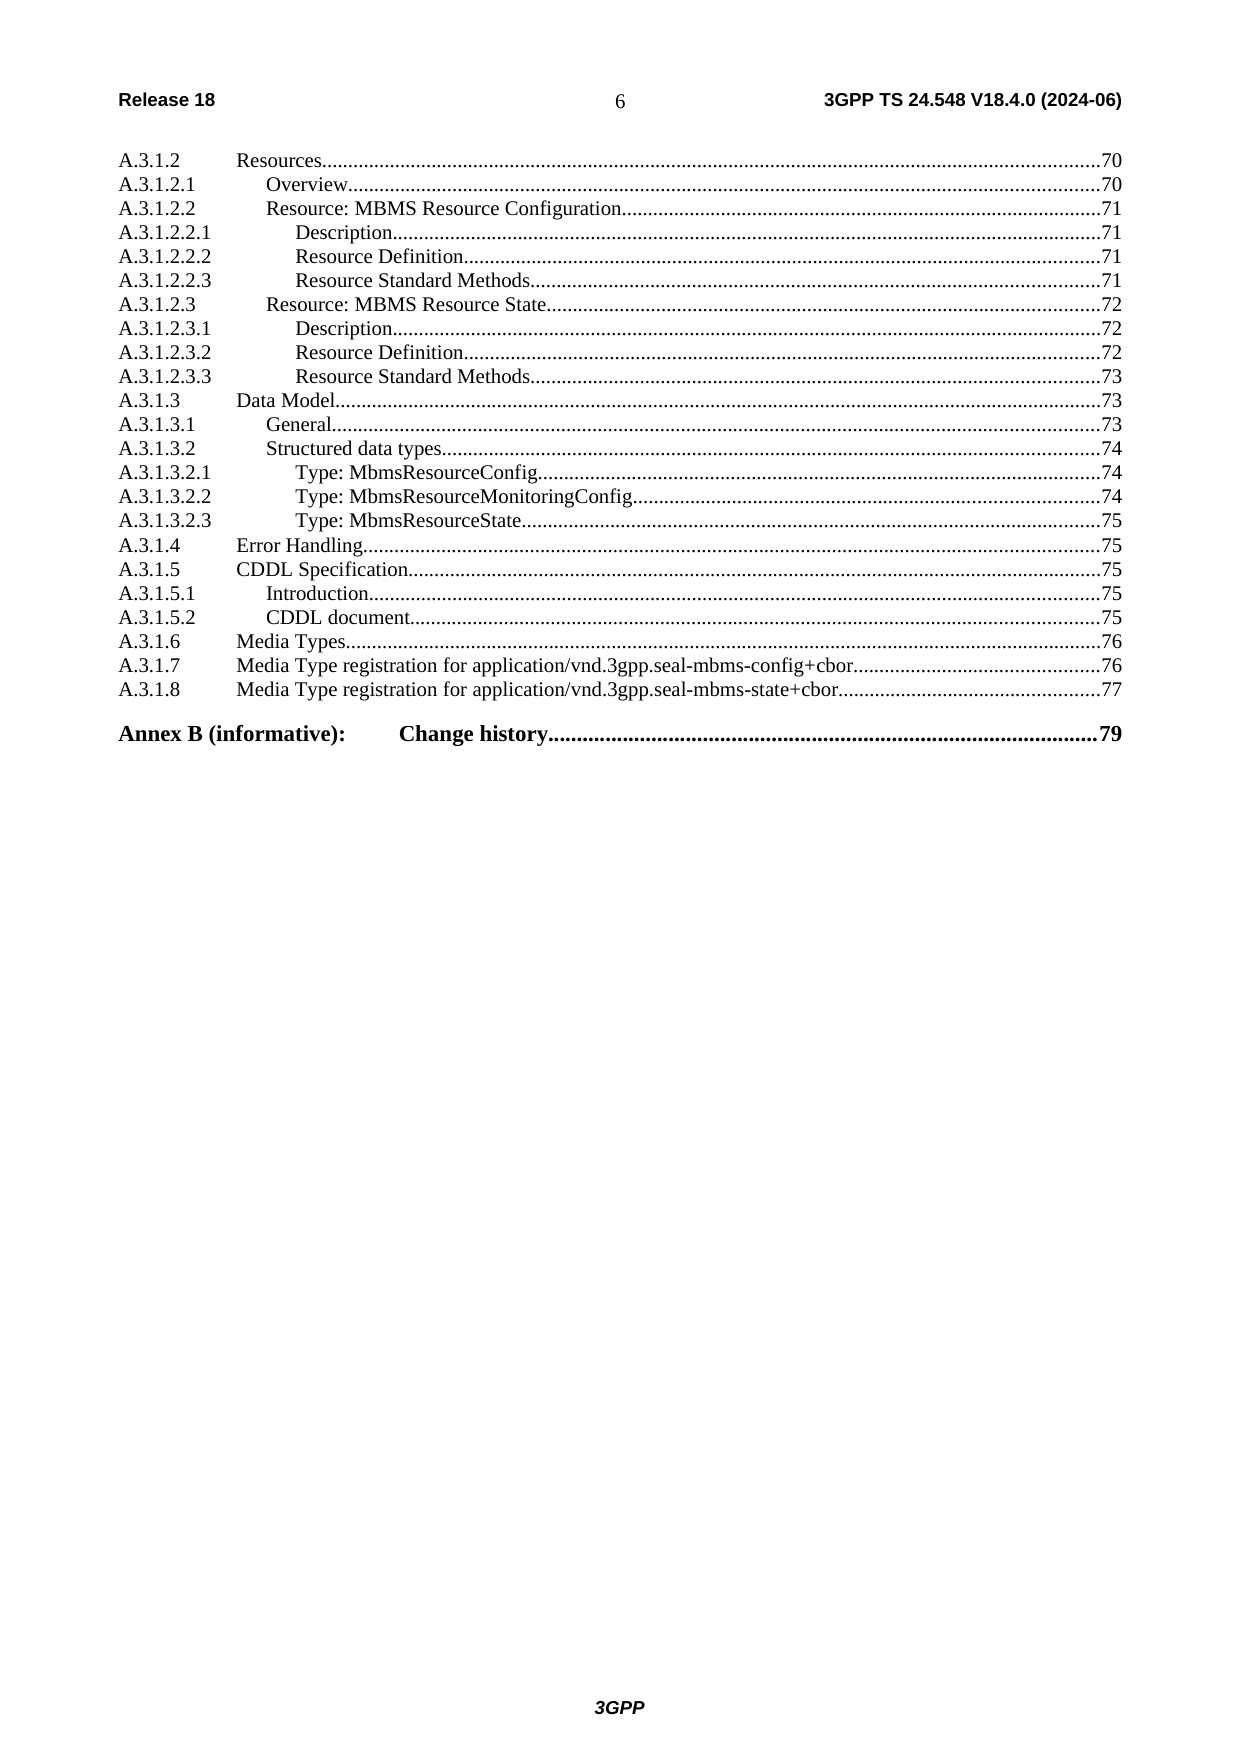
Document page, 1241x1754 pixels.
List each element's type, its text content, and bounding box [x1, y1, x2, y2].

text A.3.1.5 CDDL Specification 75 [118, 557, 1122, 581]
text A.3.1.3.1 General 73 [118, 412, 1122, 436]
text A.3.1.2.2 Resource: MBMS Resource Configuration 71 [118, 196, 1122, 220]
text A.3.1.3.2 Structured data types 74 [118, 436, 1122, 460]
text A.3.1.7 Media Type registration for application/vnd.3gpp.seal-mbms-config+cbor 76 [118, 653, 1122, 677]
text A.3.1.3.2.1 Type: MbmsResourceConfig 74 [118, 460, 1122, 484]
text A.3.1.2.3.2 Resource Definition 72 [118, 340, 1122, 364]
text A.3.1.8 Media Type registration for application/vnd.3gpp.seal-mbms-state+cbor 77 [118, 677, 1122, 701]
text A.3.1.5.1 Introduction 75 [118, 581, 1122, 605]
text A.3.1.2.2.2 Resource Definition 71 [118, 244, 1122, 268]
text A.3.1.2 Resources 70 [118, 147, 1122, 172]
text A.3.1.2.3 Resource: MBMS Resource State 72 [118, 292, 1122, 316]
text A.3.1.2.3.3 Resource Standard Methods 73 [118, 364, 1122, 388]
text A.3.1.2.3.1 Description 72 [118, 316, 1122, 340]
text A.3.1.3.2.3 Type: MbmsResourceState 75 [118, 508, 1122, 532]
text Annex B (informative): Change history 79 [118, 720, 1122, 746]
text A.3.1.3 Data Model 73 [118, 388, 1122, 412]
text A.3.1.6 Media Types 76 [118, 629, 1122, 653]
text A.3.1.4 Error Handling 75 [118, 532, 1122, 557]
text A.3.1.2.2.1 Description 71 [118, 220, 1122, 244]
text A.3.1.5.2 CDDL document 75 [118, 605, 1122, 629]
text A.3.1.3.2.2 Type: MbmsResourceMonitoringConfig 74 [118, 484, 1122, 508]
text A.3.1.2.2.3 Resource Standard Methods 71 [118, 268, 1122, 292]
text A.3.1.2.1 Overview 70 [118, 172, 1122, 196]
